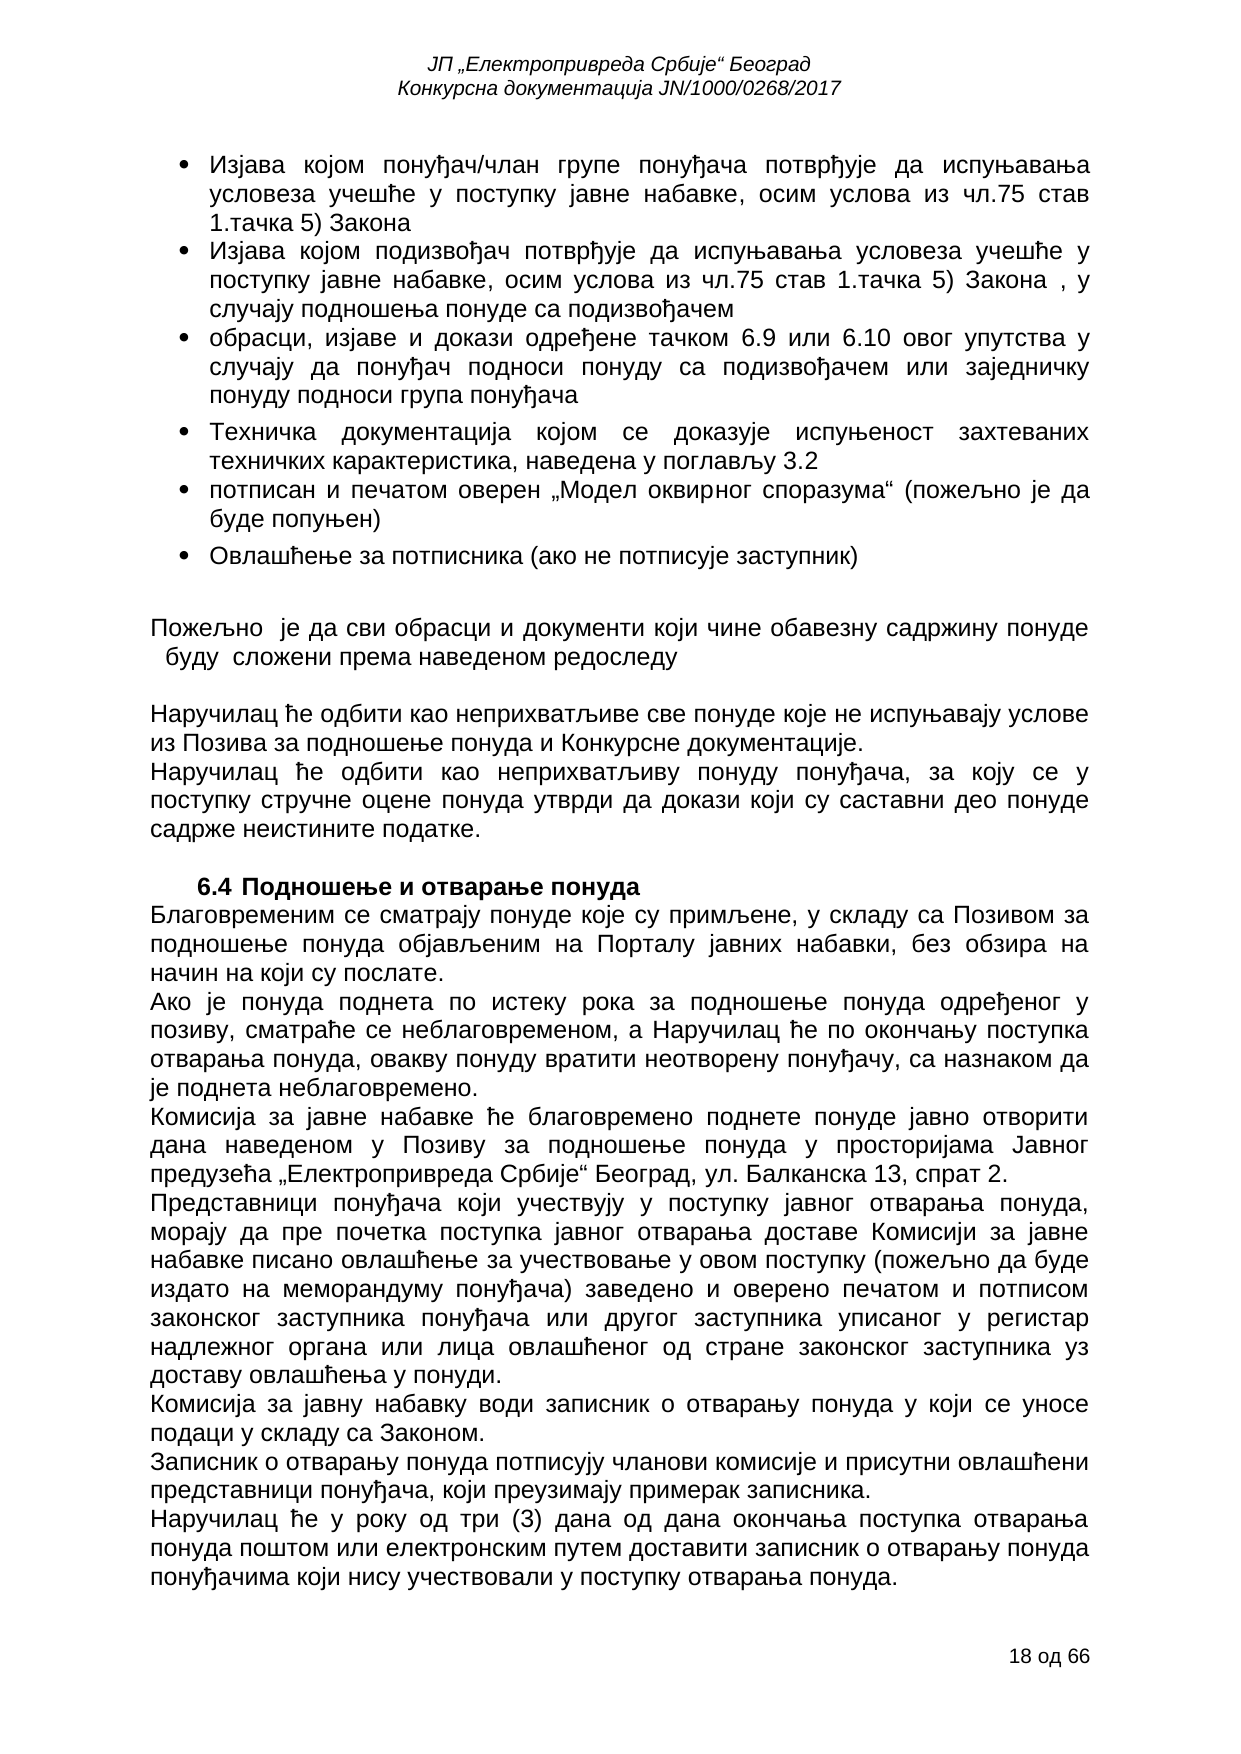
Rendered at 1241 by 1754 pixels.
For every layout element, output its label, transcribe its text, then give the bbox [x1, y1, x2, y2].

text Наручилац ће одбити као неприхватљиве све понуде које не испуњавају услове из Позива за подношење понуда и Конкурсне документације. [150, 699, 1090, 757]
text Овлашћење за потписника (ако не потписује заступник) [179, 541, 1090, 570]
list Подношење и отварање понуда [197, 872, 1090, 900]
text Изјава којом подизвођач потврђује да испуњавања условеза учешће у поступку јавне набавке, осим услова из чл.75 став 1.тачка 5) Закона , у случају подношења понуде са подизвођачем [179, 236, 1090, 323]
text Записник о отварању понуда потписују чланови комисије и присутни овлашћени представници понуђача, који преузимају примерак записника. [150, 1447, 1090, 1504]
text Наручилац ће одбити као неприхватљиву понуду понуђача, за коју се у поступку стручне оцене понуда утврди да докази који су саставни део понуде садрже неистините податке. [150, 757, 1090, 843]
text Комисија за јавну набавку води записник о отварању понуда у који се уносе подаци у складу са Законом. [150, 1389, 1090, 1447]
text Комисија за јавне набавке ће благовремено поднете понуде јавно отворити дана наведеном у Позиву за подношење понуда у просторијама Јавног предузећа „Електропривреда Србије“ Београд, ул. Балканска 13, спрат 2. [150, 1102, 1090, 1188]
text Представници понуђача који учествују у поступку јавног отварања понуда, морају да пре почетка поступка јавног отварања доставе Комисији за јавне набавке писано овлашћење за учествовање у овом поступку (пожељно да буде издато на меморандуму понуђача) заведено и оверено печатом и потписом законског заступника понуђача или другог заступника уписаног у регистар надлежног органа или лица овлашћеног од стране законског заступника уз доставу овлашћења у понуди. [150, 1188, 1090, 1389]
text Ако је понуда поднета по истеку рока за подношење понуда одређеног у позиву, сматраће се неблаговременом, а Наручилац ће по окончању поступка отварања понуда, овакву понуду вратити неотворену понуђачу, са назнаком да је поднета неблаговремено. [150, 987, 1090, 1102]
text потписан и печатом оверен „Модел оквирног споразума“ (пожељно је да буде попуњен) [179, 475, 1090, 533]
text Наручилац ће у року од три (3) дана од дана окончања поступка отварања понуда поштом или електронским путем доставити записник о отварању понуда понуђачима који нису учествовали у поступку отварања понуда. [150, 1504, 1090, 1590]
text Благовременим се сматрају понуде које су примљене, у складу са Позивом за подношење понуда објављеним на Порталу јавних набавки, без обзира на начин на који су послате. [150, 900, 1090, 987]
text Техничка документација којом се доказује испуњеност захтеваних техничких карактеристика, наведена у поглављу 3.2 [179, 417, 1090, 475]
list Пожељно је да сви обрасци и документи који чине обавезну садржину понуде буду сложени према наведеном редоследу [150, 613, 1090, 670]
text обрасци, изјаве и докази одређене тачком 6.9 или 6.10 овог упутства у случају да понуђач подноси понуду са подизвођачем или заједничку понуду подноси група понуђача [179, 323, 1090, 409]
text Изјава којом понуђач/члан групе понуђача потврђује да испуњавања условеза учешће у поступку јавне набавке, осим услова из чл.75 став 1.тачка 5) Закона [179, 150, 1090, 236]
